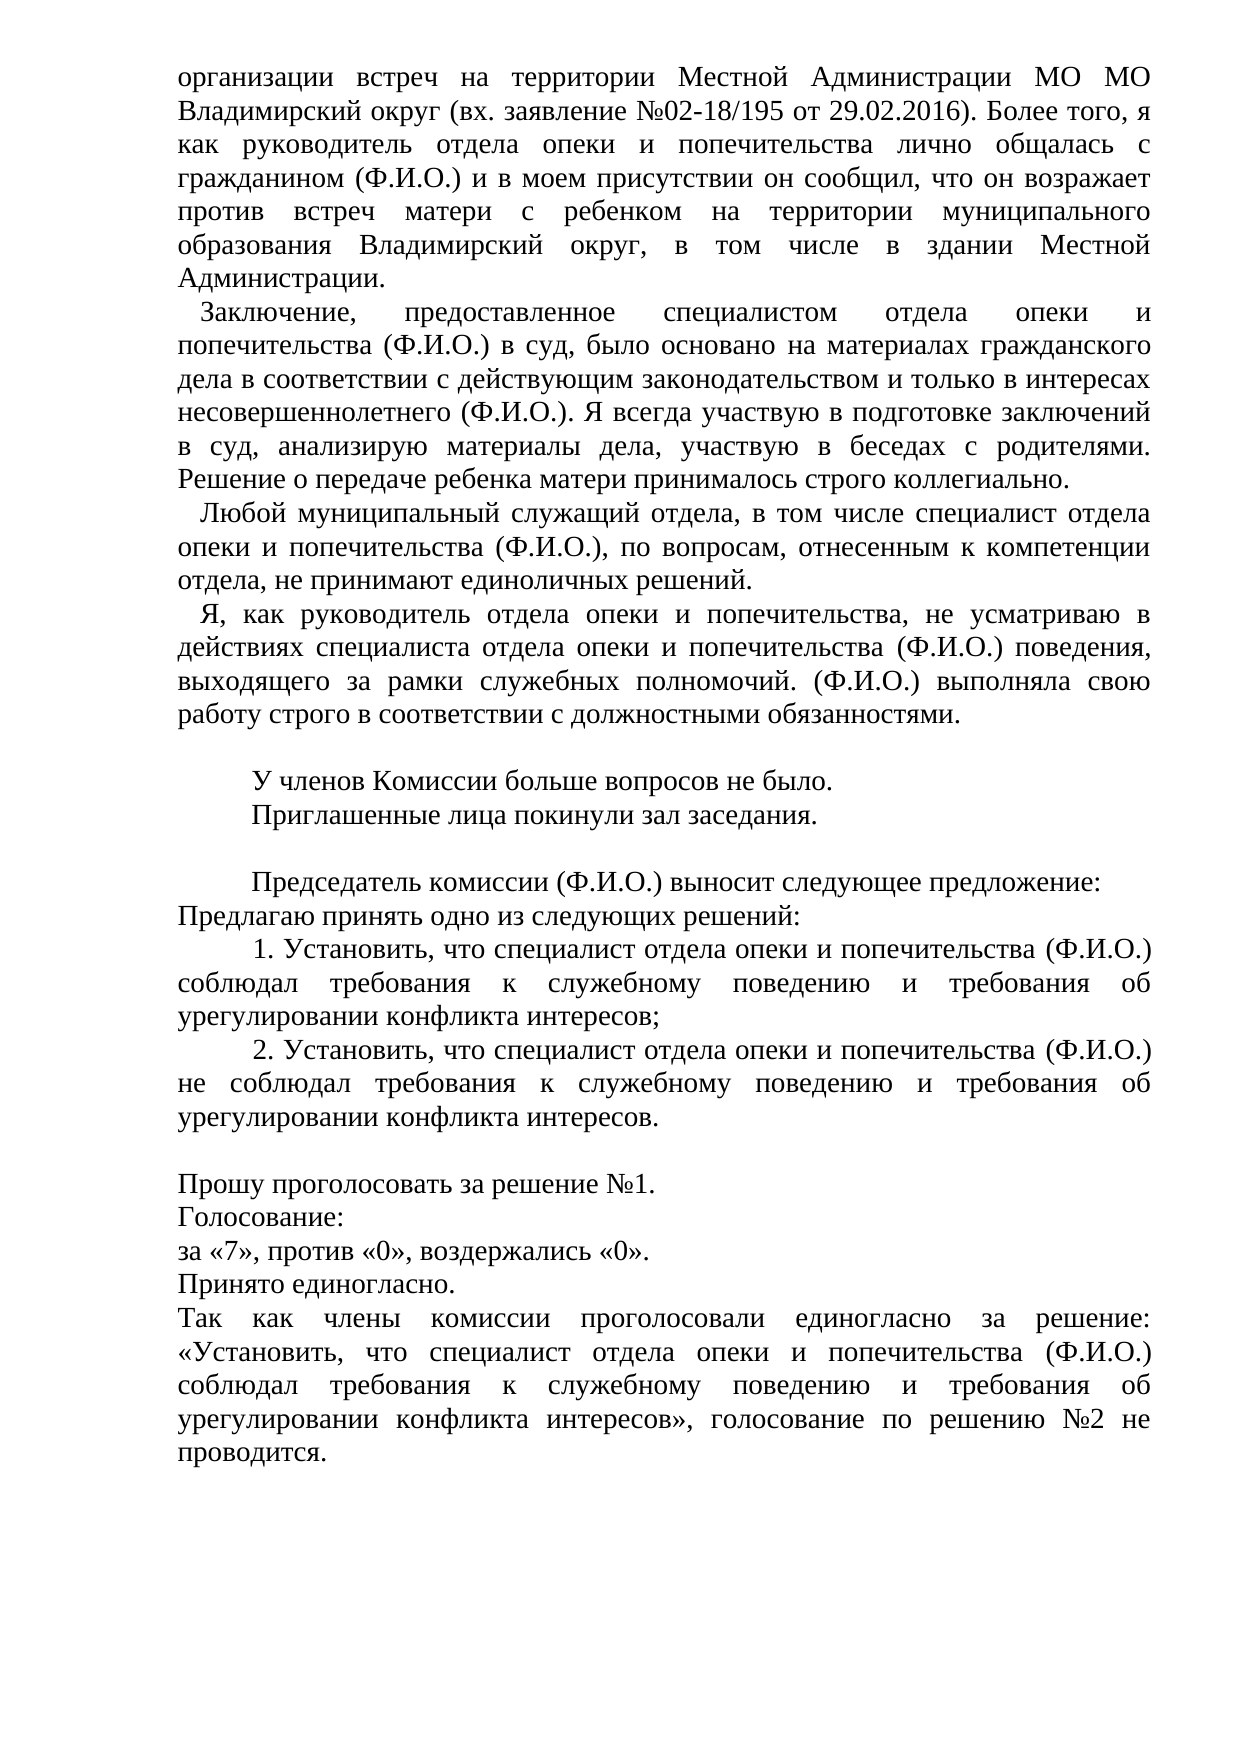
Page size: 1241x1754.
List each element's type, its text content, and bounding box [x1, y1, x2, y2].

text Так как члены комиссии проголосовали единогласно за решение: «Установить, что специалист отдела опеки и попечительства (Ф.И.О.) соблюдал требования к служебному поведению и требования об урегулировании конфликта интересов», голосование по решению №2 не проводится. [177, 1300, 1152, 1468]
text Председатель комиссии (Ф.И.О.) выносит следующее предложение: [177, 864, 1152, 898]
text Приглашенные лица покинули зал заседания. [177, 797, 1152, 831]
text Прошу проголосовать за решение №1. [177, 1166, 1152, 1199]
text Любой муниципальный служащий отдела, в том числе специалист отдела опеки и попечительства (Ф.И.О.), по вопросам, отнесенным к компетенции отдела, не принимают единоличных решений. [177, 495, 1152, 596]
text 1. Установить, что специалист отдела опеки и попечительства (Ф.И.О.) соблюдал требования к служебному поведению и требования об урегулировании конфликта интересов; [177, 931, 1152, 1032]
text 2. Установить, что специалист отдела опеки и попечительства (Ф.И.О.) не соблюдал требования к служебному поведению и требования об урегулировании конфликта интересов. [177, 1032, 1152, 1132]
text Я, как руководитель отдела опеки и попечительства, не усматриваю в действиях специалиста отдела опеки и попечительства (Ф.И.О.) поведения, выходящего за рамки служебных полномочий. (Ф.И.О.) выполняла свою работу строго в соответствии с должностными обязанностями. [177, 596, 1152, 730]
text за «7», против «0», воздержались «0». [177, 1233, 1152, 1267]
text Предлагаю принять одно из следующих решений: [118, 898, 1152, 931]
text Заключение, предоставленное специалистом отдела опеки и попечительства (Ф.И.О.) в суд, было основано на материалах гражданского дела в соответствии с действующим законодательством и только в интересах несовершеннолетнего (Ф.И.О.). Я всегда участвую в подготовке заключений в суд, анализирую материалы дела, участвую в беседах с родителями. Решение о передаче ребенка матери принималось строго коллегиально. [177, 294, 1152, 495]
text У членов Комиссии больше вопросов не было. [177, 763, 1152, 797]
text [177, 59, 1152, 294]
text Принято единогласно. [177, 1267, 1152, 1300]
text Голосование: [177, 1199, 1152, 1233]
